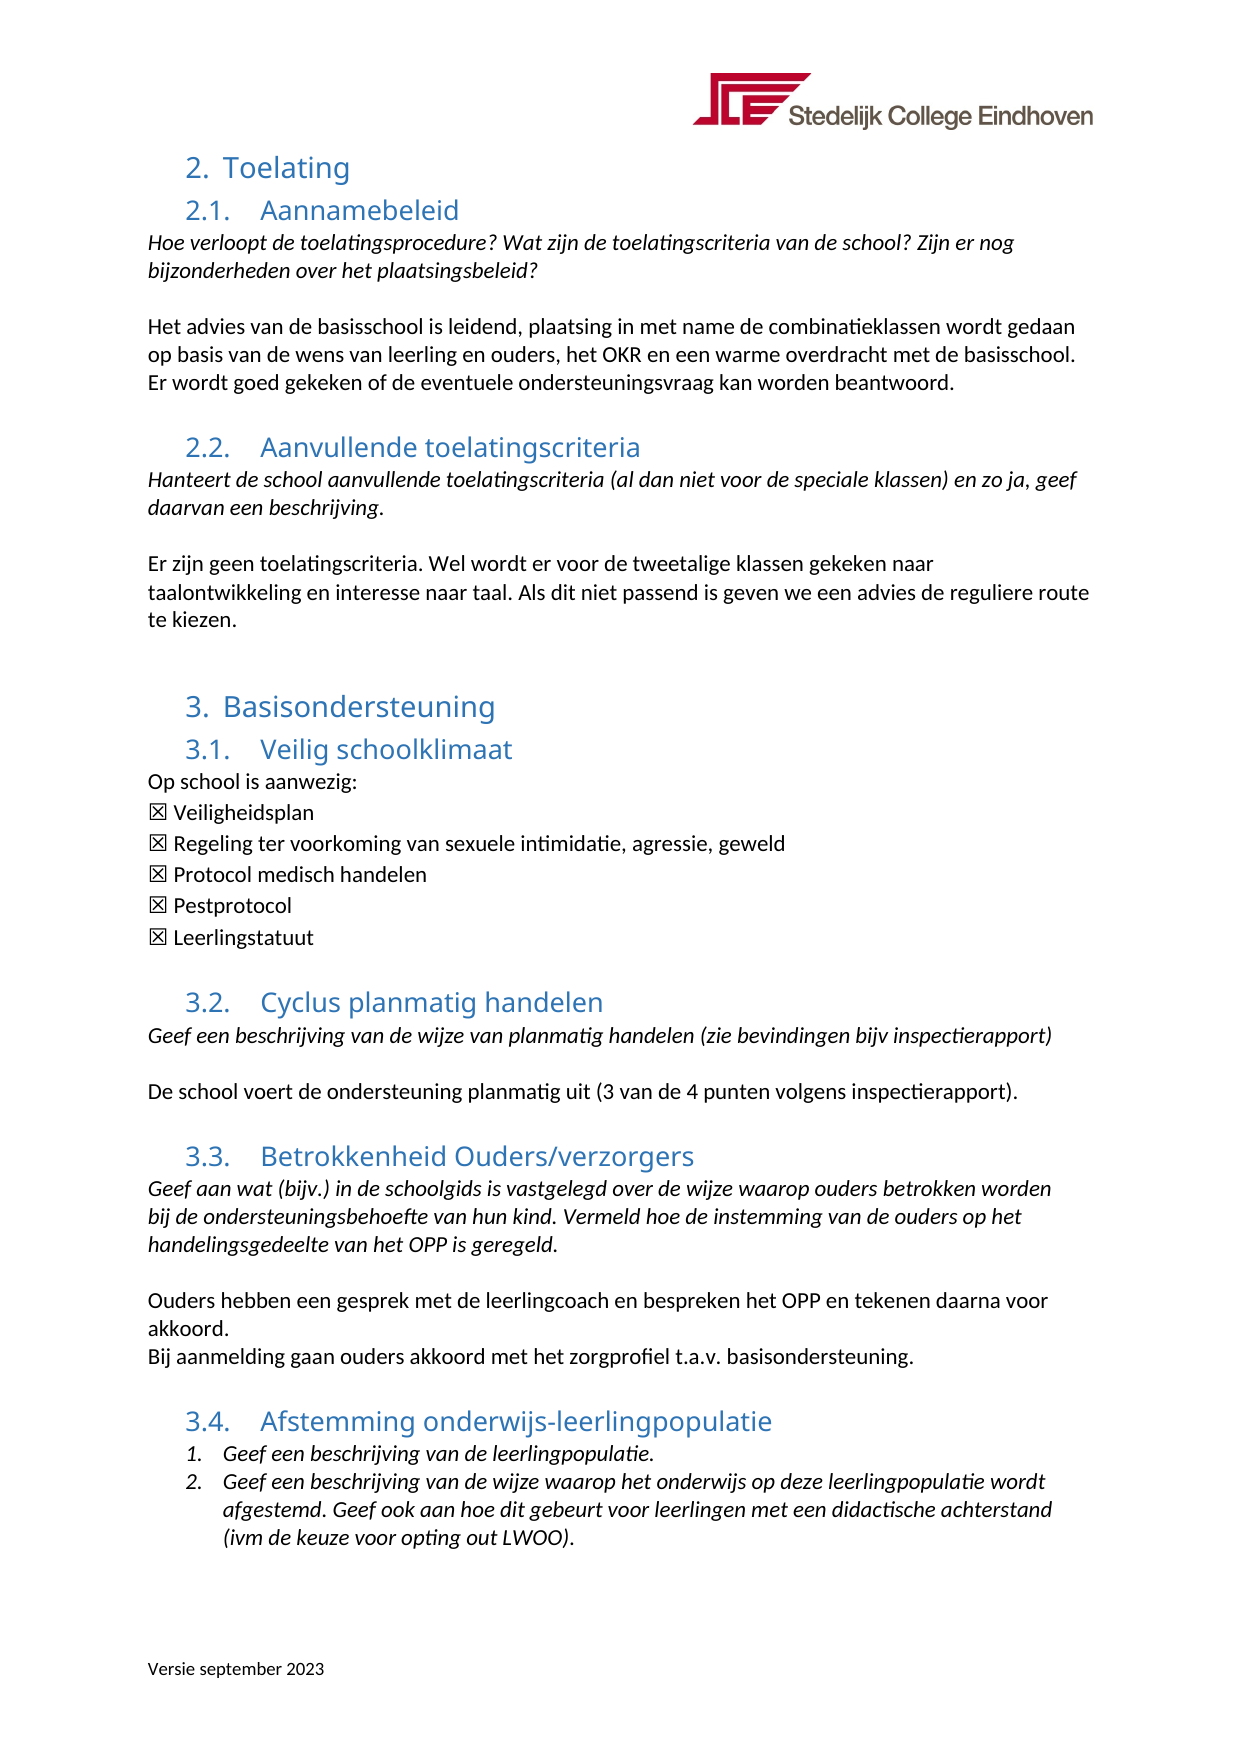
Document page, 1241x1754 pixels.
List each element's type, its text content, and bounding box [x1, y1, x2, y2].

text Hanteert de school aanvullende toelatingscriteria (al dan niet voor de speciale klassen) en zo ja, geef daarvan een beschrijving. [148, 466, 1093, 522]
list Geef een beschrijving van de leerlingpopulatie. [185, 1439, 1093, 1467]
text Leerlingstatuut [148, 920, 1093, 952]
subtitle Toelating [185, 148, 1093, 187]
subtitle Veilig schoolklimaat [185, 731, 1093, 767]
text Geef een beschrijving van de wijze van planmatig handelen (zie bevindingen bijv inspectierapport) [148, 1021, 1093, 1049]
text Er zijn geen toelatingscriteria. Wel wordt er voor de tweetalige klassen gekeken naar taalontwikkeling en interesse naar taal. Als dit niet passend is geven we een advies de reguliere route te kiezen. [148, 549, 1093, 634]
text Hoe verloopt de toelatingsprocedure? Wat zijn de toelatingscriteria van de school? Zijn er nog bijzonderheden over het plaatsingsbeleid? [148, 228, 1093, 284]
text Ouders hebben een gesprek met de leerlingcoach en bespreken het OPP en tekenen daarna voor akkoord. Bij aanmelding gaan ouders akkoord met het zorgprofiel t.a.v. basisondersteuning. [148, 1286, 1093, 1370]
text Geef aan wat (bijv.) in de schoolgids is vastgelegd over de wijze waarop ouders betrokken worden [148, 1174, 1093, 1202]
subtitle Cyclus planmatig handelen [185, 984, 1093, 1021]
subtitle Betrokkenheid Ouders/verzorgers [185, 1137, 1093, 1174]
subtitle Aannamebeleid [185, 191, 1093, 228]
text Regeling ter voorkoming van sexuele intimidatie, agressie, geweld [148, 827, 1093, 858]
text bij de ondersteuningsbehoefte van hun kind. Vermeld hoe de instemming van de ouders op het handelingsgedeelte van het OPP is geregeld. [148, 1202, 1093, 1258]
text Pestprotocol [148, 889, 1093, 920]
list Geef een beschrijving van de wijze waarop het onderwijs op deze leerlingpopulatie wordt afgestemd. Geef ook aan hoe dit gebeurt voor leerlingen met een didactische achterstand (ivm de keuze voor opting out LWOO). [185, 1467, 1093, 1551]
subtitle Aanvullende toelatingscriteria [185, 429, 1093, 466]
picture [692, 73, 1093, 130]
subtitle Afstemming onderwijs-leerlingpopulatie [185, 1402, 1093, 1439]
text De school voert de ondersteuning planmatig uit (3 van de 4 punten volgens inspectierapport). [148, 1077, 1093, 1105]
text Protocol medisch handelen [148, 858, 1093, 889]
text Op school is aanwezig: [148, 767, 1093, 795]
text Het advies van de basisschool is leidend, plaatsing in met name de combinatieklassen wordt gedaan op basis van de wens van leerling en ouders, het OKR en een warme overdracht met de basisschool. Er wordt goed gekeken of de eventuele ondersteuningsvraag kan worden beantwoord. [148, 312, 1093, 396]
text Veiligheidsplan [148, 795, 1093, 827]
subtitle Basisondersteuning [185, 687, 1093, 726]
